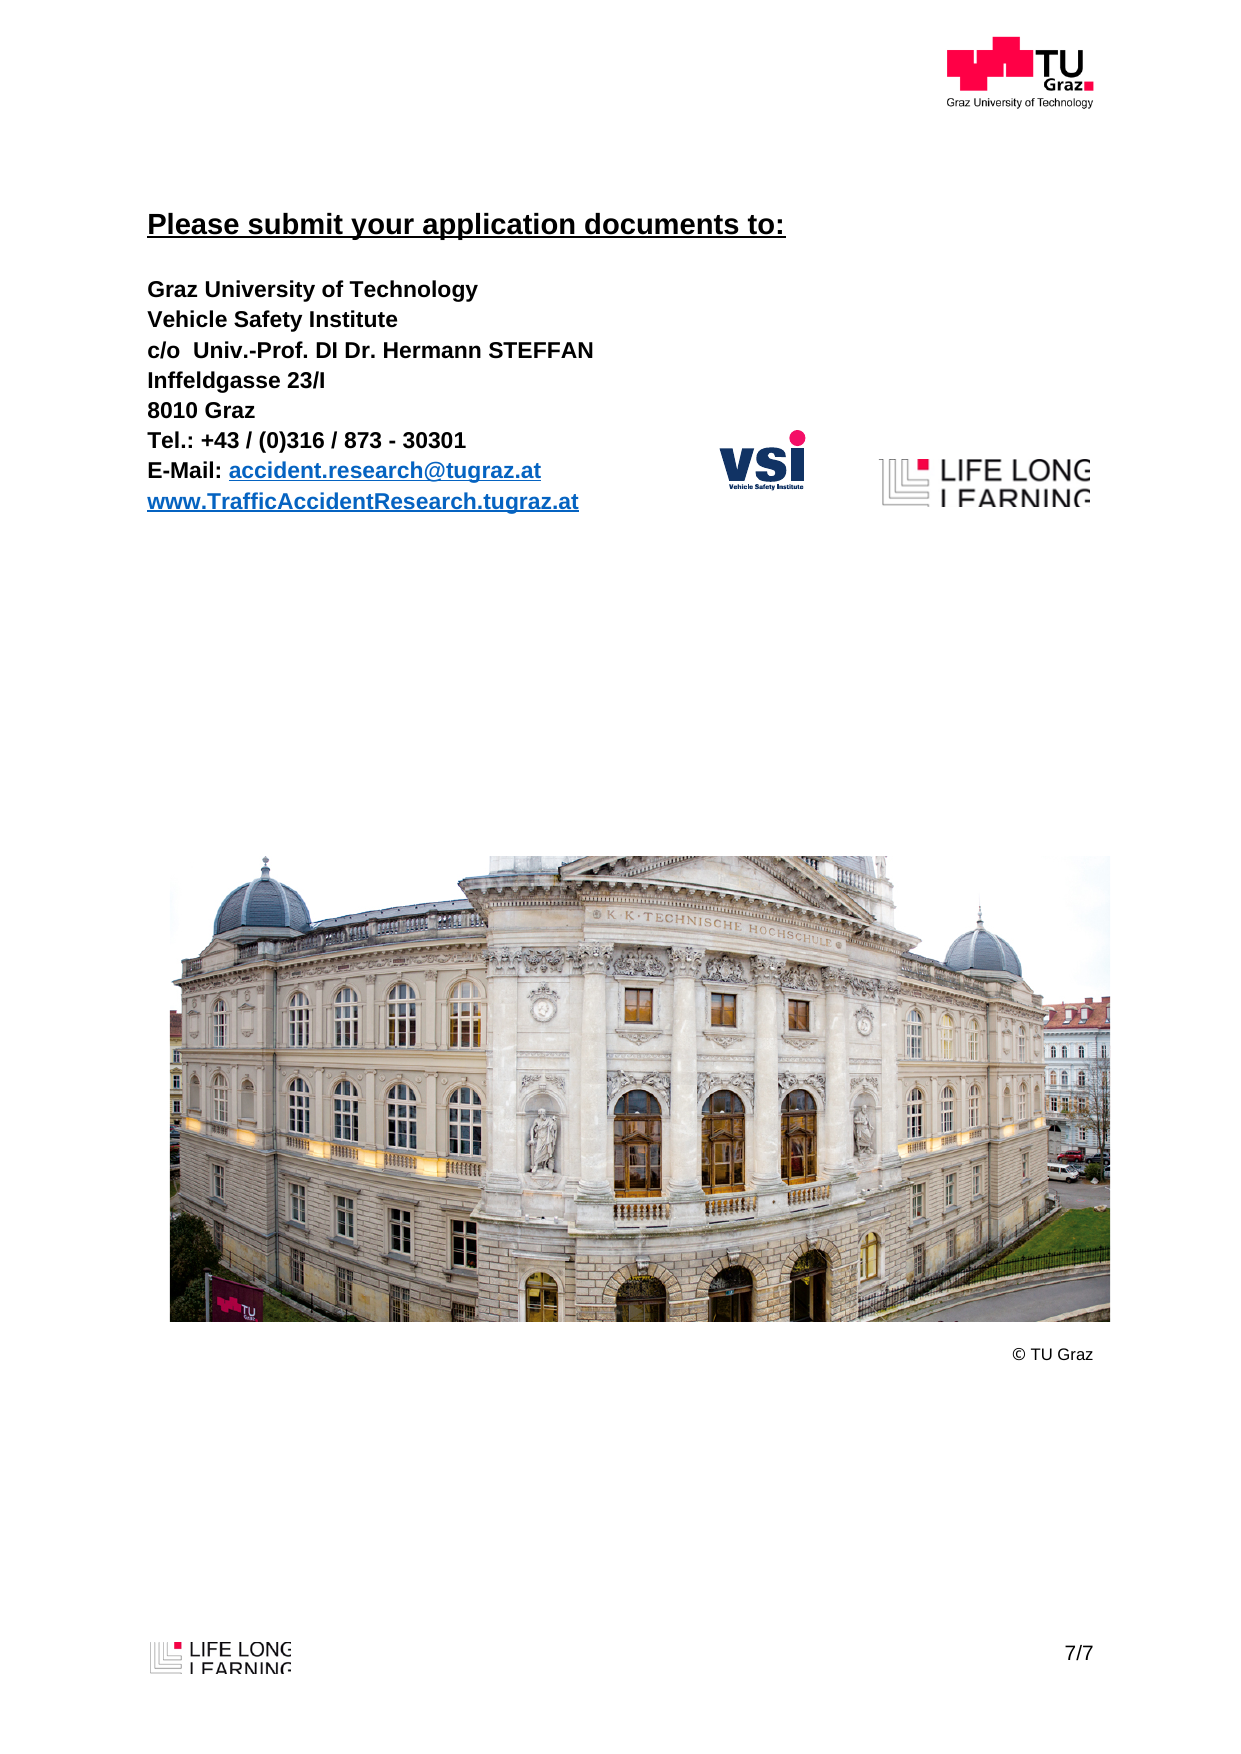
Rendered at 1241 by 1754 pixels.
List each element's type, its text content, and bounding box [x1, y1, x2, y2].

picture [932, 29, 1111, 114]
picture [877, 459, 1090, 506]
text www.TrafficAccidentResearch.tugraz.at [147, 488, 1093, 514]
picture [169, 856, 1111, 1321]
text Graz University of Technology [147, 276, 1093, 302]
text c/o Univ.-Prof. DI Dr. Hermann STEFFAN [147, 337, 1093, 363]
text Please submit your application documents to: [147, 207, 1093, 241]
text 8010 Graz [147, 397, 1093, 423]
text Tel.: +43 / (0)316 / 873 - 30301 [147, 427, 1093, 453]
text Inffeldgasse 23/I [147, 367, 1093, 393]
text Vehicle Safety Institute [147, 306, 1093, 333]
picture [147, 1642, 291, 1674]
text E-Mail: accident.research@tugraz.at [147, 457, 1093, 484]
